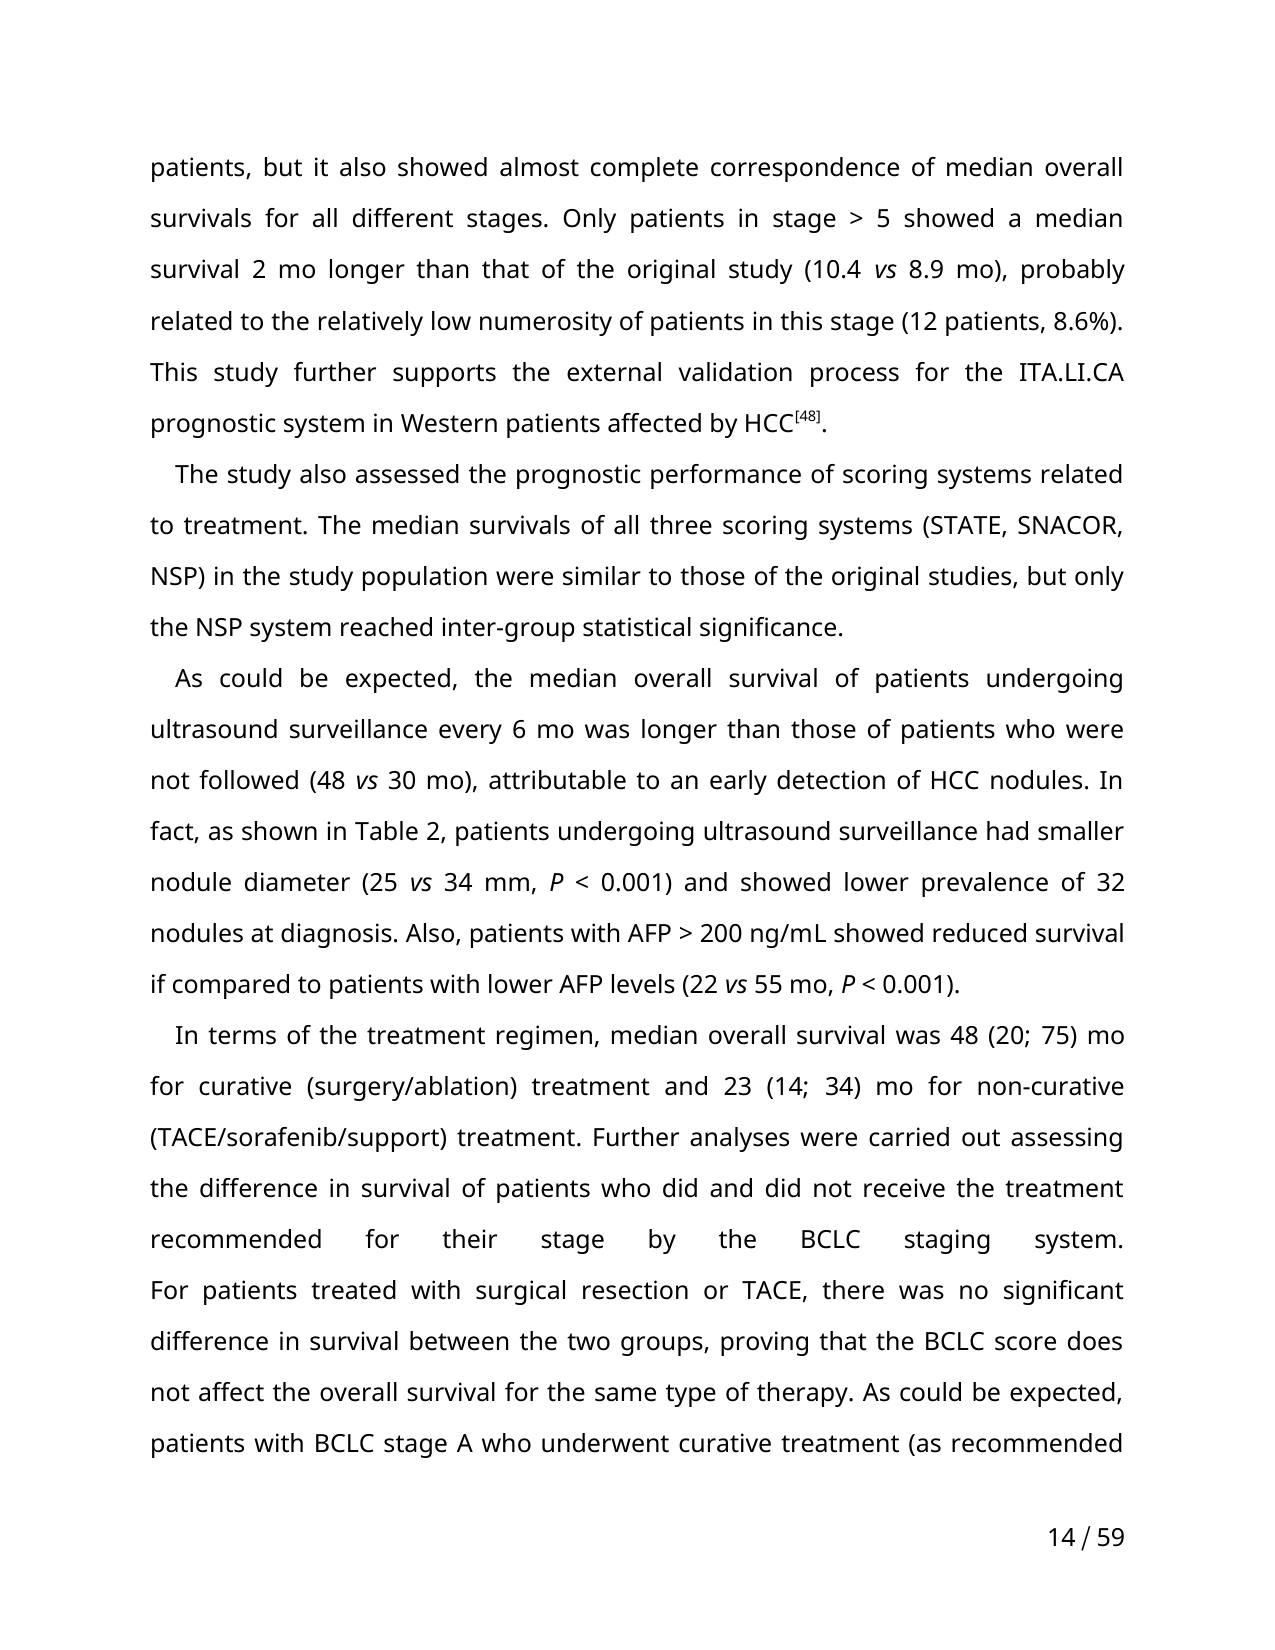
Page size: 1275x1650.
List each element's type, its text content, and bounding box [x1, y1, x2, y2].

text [150, 1018, 1125, 1460]
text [150, 150, 1125, 439]
text As could be expected, the median overall survival of patients undergoing ultrasound surveillance every 6 mo was longer than those of patients who were not followed (48 vs 30 mo), attributable to an early detection of HCC nodules. In fact, as shown in Table 2, patients undergoing ultrasound surveillance had smaller nodule diameter (25 vs 34 mm, P < 0.001) and showed lower prevalence of 32 nodules at diagnosis. Also, patients with AFP > 200 ng/mL showed reduced survival if compared to patients with lower AFP levels (22 vs 55 mo, P < 0.001). [150, 660, 1125, 1001]
text The study also assessed the prognostic performance of scoring systems related to treatment. The median survivals of all three scoring systems (STATE, SNACOR, NSP) in the study population were similar to those of the original studies, but only the NSP system reached inter-group statistical significance. [150, 456, 1125, 643]
